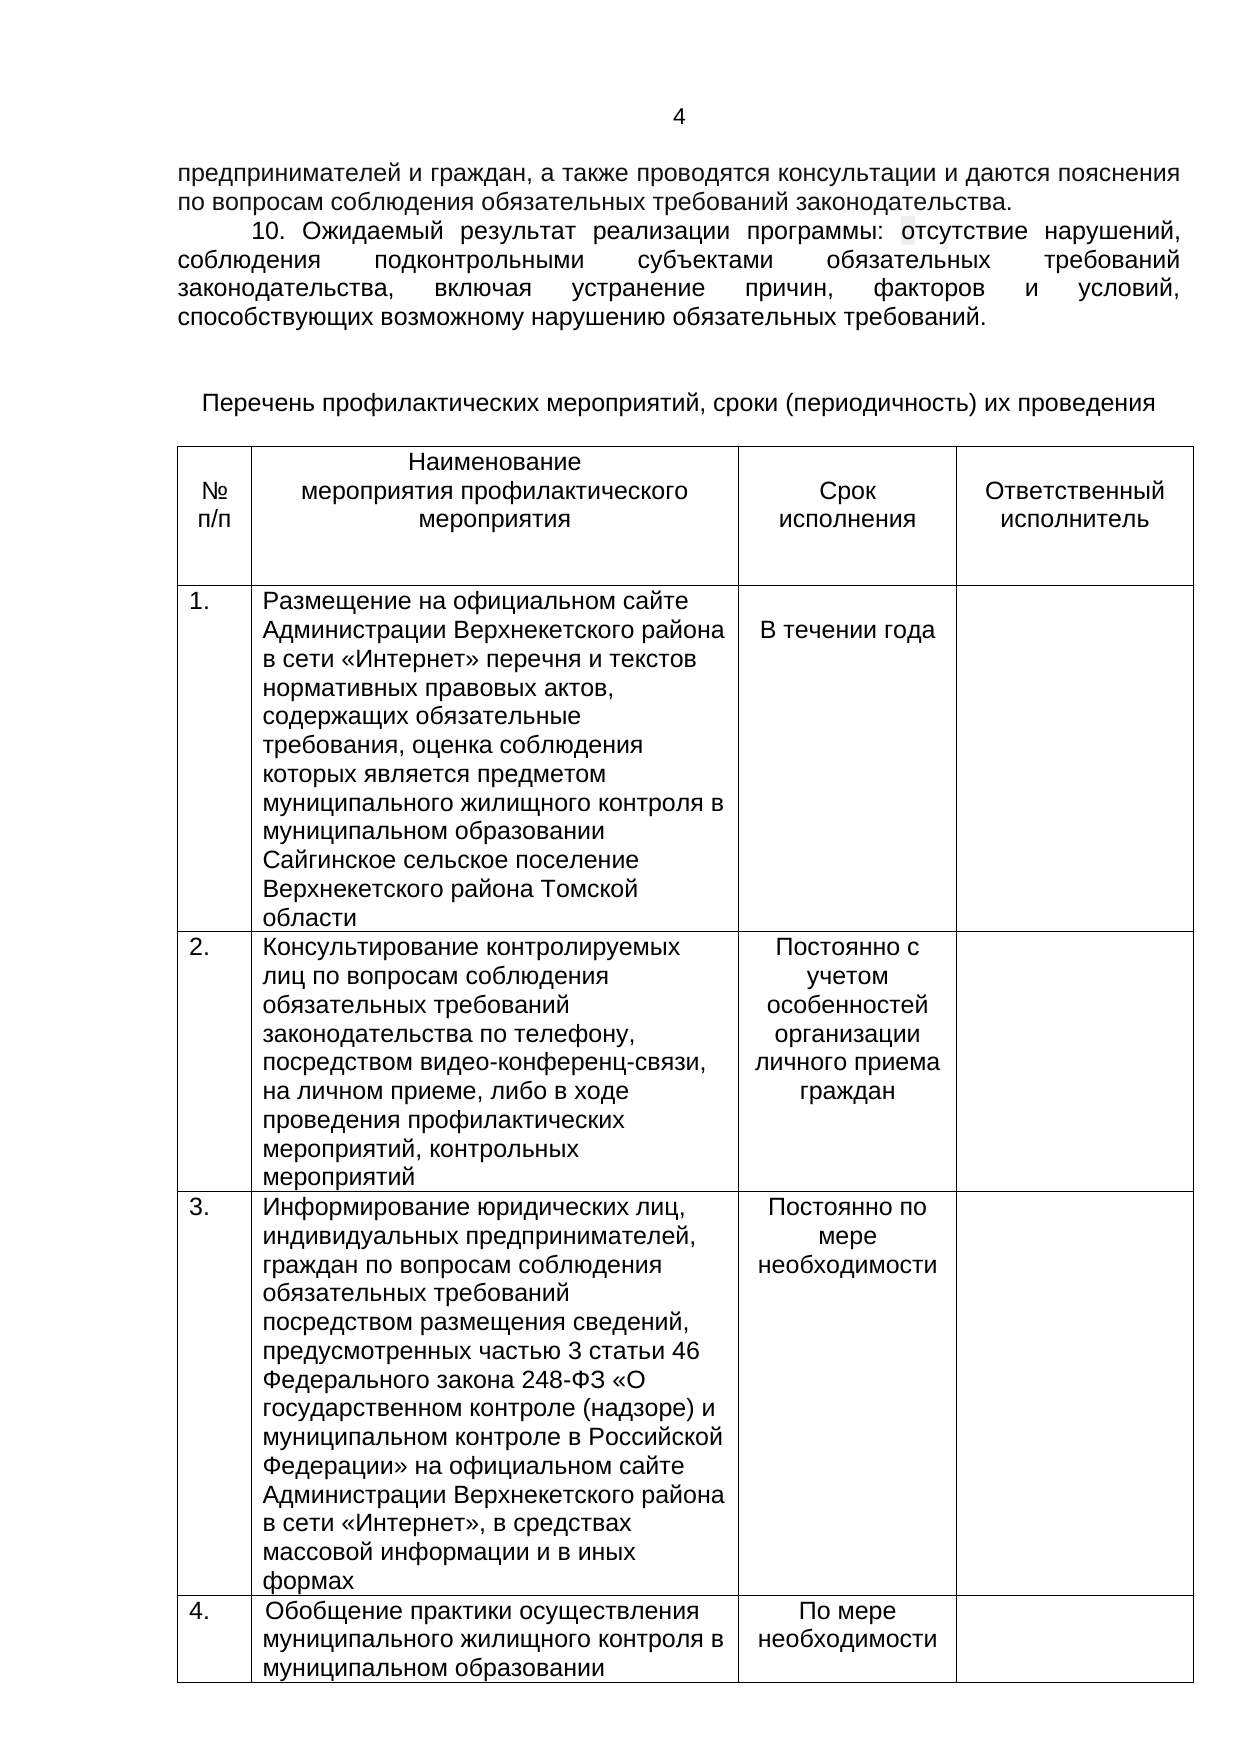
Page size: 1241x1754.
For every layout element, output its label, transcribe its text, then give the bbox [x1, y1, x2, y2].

table_header Наименование мероприятия профилактического мероприятия [252, 447, 738, 585]
text 10. Ожидаемый результат реализации программы: отсутствие нарушений, соблюдения подконтрольными субъектами обязательных требований законодательства, включая устранение причин, факторов и условий, способствующих возможному нарушению обязательных требований. [177, 216, 1181, 331]
table_header Ответственный исполнитель [957, 447, 1193, 585]
table_cell 1. [178, 586, 251, 931]
table_cell 3. [178, 1192, 251, 1594]
table_cell В течении года [739, 586, 956, 931]
table_cell Постоянно по мере необходимости [739, 1192, 956, 1594]
table_cell [957, 1192, 1193, 1594]
table_cell [957, 932, 1193, 1191]
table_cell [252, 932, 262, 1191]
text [177, 158, 1181, 216]
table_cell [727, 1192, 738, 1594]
table_header Срок исполнения [739, 447, 956, 585]
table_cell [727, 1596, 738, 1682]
table_header № п/п [178, 447, 251, 585]
table_cell 2. [178, 932, 251, 1191]
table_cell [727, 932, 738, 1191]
text Перечень профилактических мероприятий, сроки (периодичность) их проведения [177, 388, 1181, 417]
table_cell [957, 586, 1193, 931]
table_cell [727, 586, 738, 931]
table_cell [957, 1596, 1193, 1682]
table_cell Постоянно с учетом особенностей организации личного приема граждан [739, 932, 956, 1191]
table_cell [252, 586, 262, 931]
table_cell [739, 1596, 956, 1682]
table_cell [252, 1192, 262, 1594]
table_cell 4. [178, 1596, 251, 1682]
